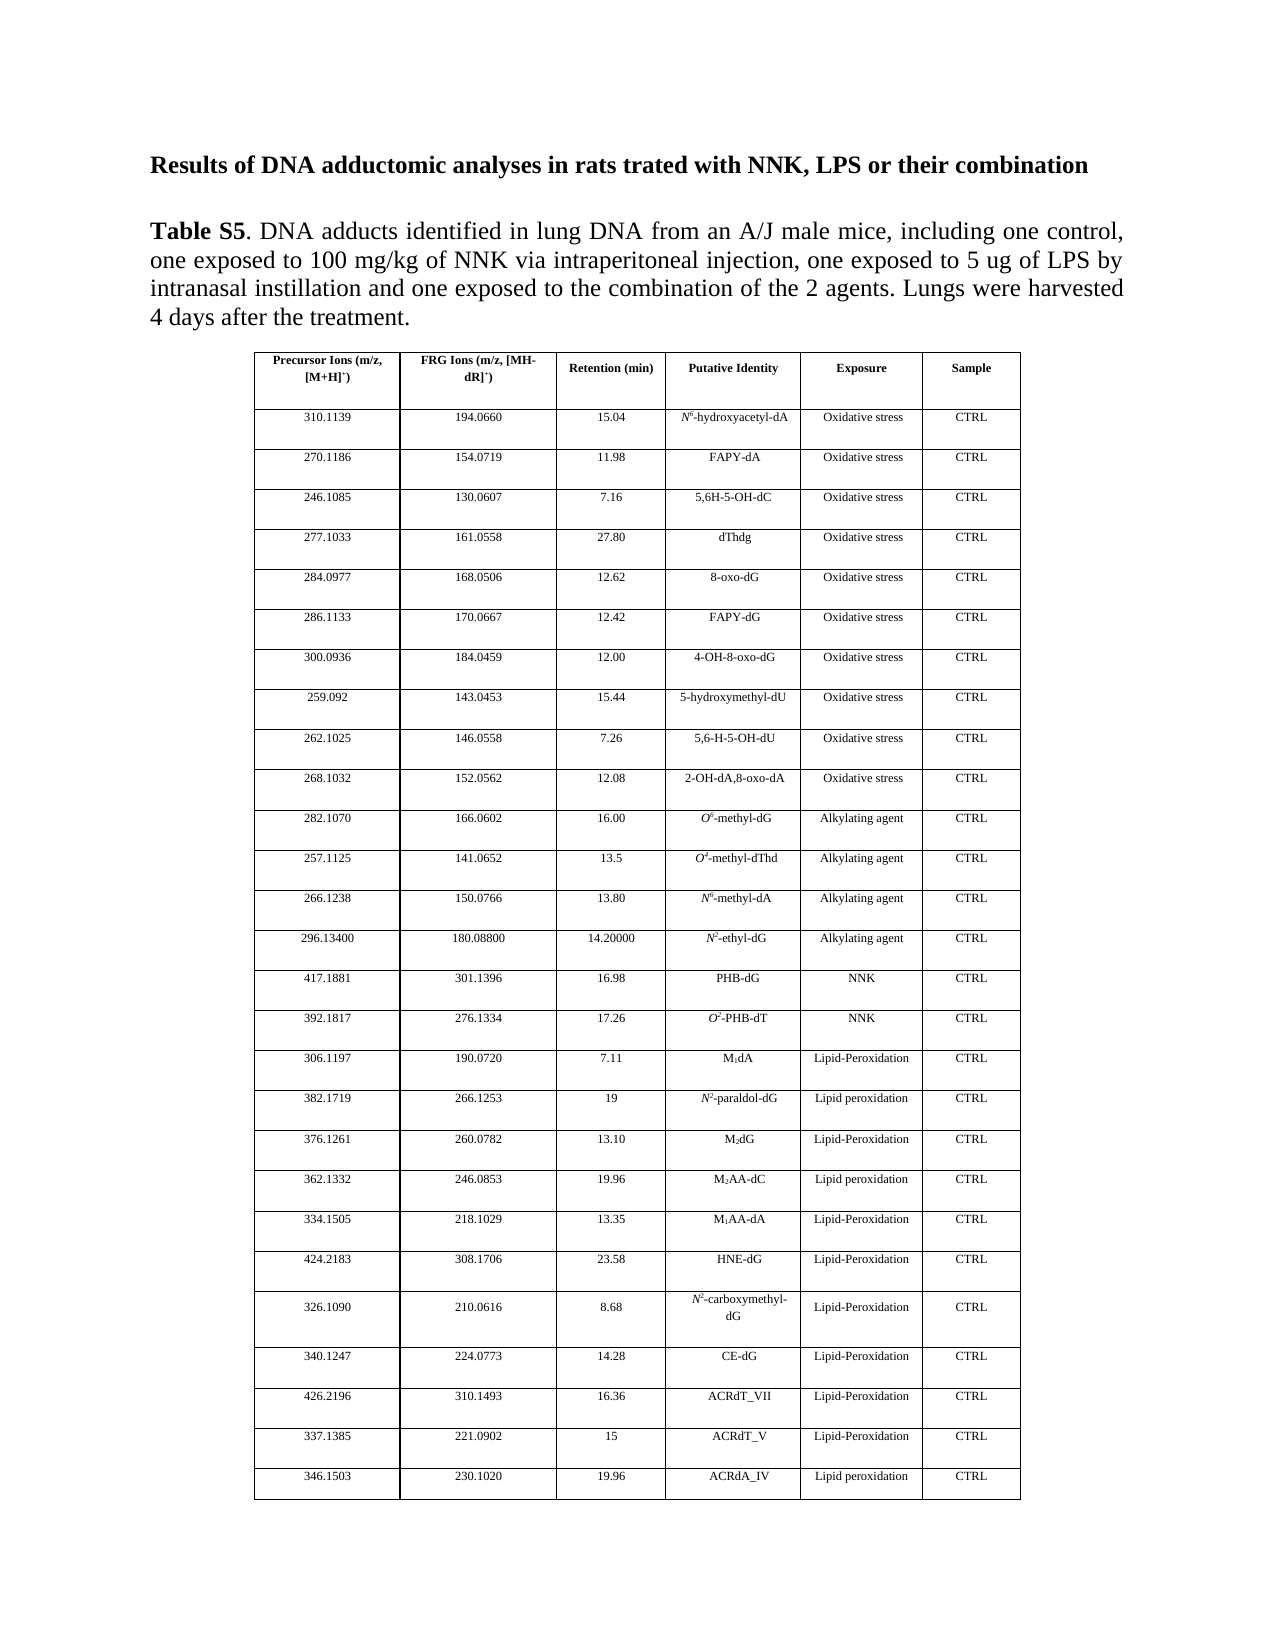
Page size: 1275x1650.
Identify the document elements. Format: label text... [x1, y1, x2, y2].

table_cell 15 [557, 1429, 665, 1468]
table_cell NNK [801, 1011, 922, 1050]
table_cell Oxidative stress [801, 690, 922, 729]
table_cell 17.26 [557, 1011, 665, 1050]
table_cell 301.1396 [401, 971, 556, 1010]
table_cell Alkylating agent [801, 811, 922, 849]
table_cell CTRL [923, 1051, 1020, 1090]
table_cell CTRL [923, 1292, 1020, 1347]
table_cell 12.08 [557, 770, 665, 809]
table_cell CTRL [923, 811, 1020, 849]
table_cell 221.0902 [401, 1429, 556, 1468]
table_cell CTRL [923, 1011, 1020, 1050]
table_cell Lipid-Peroxidation [801, 1389, 922, 1427]
table_cell M1AA-dA [666, 1212, 800, 1251]
table_cell CTRL [923, 650, 1020, 689]
table_cell CTRL [923, 490, 1020, 529]
table_header Exposure [801, 353, 922, 408]
table_cell 276.1334 [401, 1011, 556, 1050]
table_cell 8-oxo-dG [666, 570, 800, 609]
table_cell 310.1139 [255, 410, 399, 448]
table_cell N2-ethyl-dG [666, 931, 800, 970]
table_cell 257.1125 [255, 851, 399, 890]
table_cell 266.1238 [255, 891, 399, 930]
table_cell 7.16 [557, 490, 665, 529]
table_cell 270.1186 [255, 450, 399, 489]
table_cell 224.0773 [401, 1348, 556, 1387]
table_header Retention (min) [557, 353, 665, 408]
table_cell 27.80 [557, 530, 665, 569]
table_cell CTRL [923, 931, 1020, 970]
table_cell CTRL [923, 1348, 1020, 1387]
table_cell 15.04 [557, 410, 665, 448]
table_cell 362.1332 [255, 1171, 399, 1211]
table_cell CTRL [923, 1389, 1020, 1427]
table_cell 284.0977 [255, 570, 399, 609]
table_cell 296.13400 [255, 931, 399, 970]
table_cell M1dA [666, 1051, 800, 1090]
table_cell Alkylating agent [801, 891, 922, 930]
table_cell M2dG [666, 1131, 800, 1170]
table_cell Oxidative stress [801, 410, 922, 448]
table_cell CTRL [923, 1252, 1020, 1291]
table_cell 190.0720 [401, 1051, 556, 1090]
table_cell CTRL [923, 610, 1020, 649]
table_cell 13.5 [557, 851, 665, 890]
table_cell Alkylating agent [801, 931, 922, 970]
table_cell 15.44 [557, 690, 665, 729]
table_cell 277.1033 [255, 530, 399, 569]
table_cell 426.2196 [255, 1389, 399, 1427]
table_cell 218.1029 [401, 1212, 556, 1251]
table_cell 168.0506 [401, 570, 556, 609]
table_cell 14.28 [557, 1348, 665, 1387]
table_cell 166.0602 [401, 811, 556, 849]
table_cell O6-methyl-dG [666, 811, 800, 849]
table_cell 161.0558 [401, 530, 556, 569]
table_cell Lipid-Peroxidation [801, 1212, 922, 1251]
table_cell 16.00 [557, 811, 665, 849]
table_cell 268.1032 [255, 770, 399, 809]
table_cell Lipid-Peroxidation [801, 1348, 922, 1387]
table_cell 150.0766 [401, 891, 556, 930]
table_cell 12.00 [557, 650, 665, 689]
table_cell NNK [801, 971, 922, 1010]
table_cell CTRL [923, 851, 1020, 890]
table_header Putative Identity [666, 353, 800, 408]
table_cell 5,6H-5-OH-dC [666, 490, 800, 529]
table_cell O2-PHB-dT [666, 1011, 800, 1050]
table_cell N6-methyl-dA [666, 891, 800, 930]
table_cell 19 [557, 1091, 665, 1130]
table_cell O4-methyl-dThd [666, 851, 800, 890]
table_cell CTRL [923, 1212, 1020, 1251]
table_cell N6-hydroxyacetyl-dA [666, 410, 800, 448]
table_cell 16.98 [557, 971, 665, 1010]
table_cell 382.1719 [255, 1091, 399, 1130]
table_cell 262.1025 [255, 730, 399, 769]
table_cell 5,6-H-5-OH-dU [666, 730, 800, 769]
table_cell Lipid peroxidation [801, 1469, 922, 1499]
table_cell Lipid-Peroxidation [801, 1292, 922, 1347]
table_cell 282.1070 [255, 811, 399, 849]
table_cell 334.1505 [255, 1212, 399, 1251]
table_cell CTRL [923, 530, 1020, 569]
table_cell 143.0453 [401, 690, 556, 729]
table_cell 286.1133 [255, 610, 399, 649]
table_cell Lipid-Peroxidation [801, 1051, 922, 1090]
table_cell 13.80 [557, 891, 665, 930]
table_cell Oxidative stress [801, 490, 922, 529]
table_cell 16.36 [557, 1389, 665, 1427]
table_cell 13.10 [557, 1131, 665, 1170]
table_cell CTRL [923, 1171, 1020, 1211]
table_cell CTRL [923, 1469, 1020, 1499]
table_cell 8.68 [557, 1292, 665, 1347]
table_cell 194.0660 [401, 410, 556, 448]
table_cell 7.26 [557, 730, 665, 769]
table_cell 12.42 [557, 610, 665, 649]
table_cell CTRL [923, 770, 1020, 809]
table_cell 5-hydroxymethyl-dU [666, 690, 800, 729]
table_header Sample [923, 353, 1020, 408]
table_header FRG Ions (m/z, [MH-dR]+) [401, 353, 556, 408]
table_cell 154.0719 [401, 450, 556, 489]
table_cell N2-carboxymethyl-dG [666, 1292, 800, 1347]
table_cell Oxidative stress [801, 650, 922, 689]
table_cell 230.1020 [401, 1469, 556, 1499]
table_cell ACRdT_VII [666, 1389, 800, 1427]
table_cell PHB-dG [666, 971, 800, 1010]
table_cell 184.0459 [401, 650, 556, 689]
table_cell 340.1247 [255, 1348, 399, 1387]
table_cell Oxidative stress [801, 450, 922, 489]
table_cell 392.1817 [255, 1011, 399, 1050]
table_cell 141.0652 [401, 851, 556, 890]
table_cell HNE-dG [666, 1252, 800, 1291]
table_cell 19.96 [557, 1469, 665, 1499]
table_cell CTRL [923, 1131, 1020, 1170]
table_cell 170.0667 [401, 610, 556, 649]
table_cell CTRL [923, 690, 1020, 729]
table_cell 152.0562 [401, 770, 556, 809]
table_cell 337.1385 [255, 1429, 399, 1468]
list Results of DNA adductomic analyses in rats trated with NNK, LPS or their combination [150, 150, 1125, 179]
text Table S5. DNA adducts identified in lung DNA from an A/J male mice, including one control, one exposed to 100 mg/kg of NNK via intraperitoneal injection, one exposed to 5 ug of LPS by intranasal instillation and one exposed to the combination of the 2 agents. Lungs were harvested 4 days after the treatment. [150, 216, 1125, 331]
table_cell 246.1085 [255, 490, 399, 529]
table_cell CTRL [923, 410, 1020, 448]
table_cell CTRL [923, 450, 1020, 489]
table_cell ACRdT_V [666, 1429, 800, 1468]
table_cell 259.092 [255, 690, 399, 729]
table_cell Oxidative stress [801, 570, 922, 609]
table_cell Lipid-Peroxidation [801, 1252, 922, 1291]
table_cell FAPY-dG [666, 610, 800, 649]
table_cell 4-OH-8-oxo-dG [666, 650, 800, 689]
table_cell 180.08800 [401, 931, 556, 970]
table_cell 146.0558 [401, 730, 556, 769]
table_cell 23.58 [557, 1252, 665, 1291]
table_cell CTRL [923, 891, 1020, 930]
table_cell CE-dG [666, 1348, 800, 1387]
table_cell 7.11 [557, 1051, 665, 1090]
table_cell 19.96 [557, 1171, 665, 1211]
table_cell 2-OH-dA,8-oxo-dA [666, 770, 800, 809]
table_cell dThdg [666, 530, 800, 569]
table_cell FAPY-dA [666, 450, 800, 489]
table_cell 326.1090 [255, 1292, 399, 1347]
table_cell Oxidative stress [801, 770, 922, 809]
table_cell 300.0936 [255, 650, 399, 689]
table_cell Oxidative stress [801, 530, 922, 569]
table_cell 210.0616 [401, 1292, 556, 1347]
table_cell ACRdA_IV [666, 1469, 800, 1499]
table_cell CTRL [923, 570, 1020, 609]
table_cell 266.1253 [401, 1091, 556, 1130]
table_cell CTRL [923, 1429, 1020, 1468]
table_cell 306.1197 [255, 1051, 399, 1090]
table_cell 346.1503 [255, 1469, 399, 1499]
table_cell Lipid peroxidation [801, 1091, 922, 1130]
table_cell Alkylating agent [801, 851, 922, 890]
table_cell 13.35 [557, 1212, 665, 1251]
table_cell N2-paraldol-dG [666, 1091, 800, 1130]
table_cell 130.0607 [401, 490, 556, 529]
table_cell Oxidative stress [801, 730, 922, 769]
table_cell 260.0782 [401, 1131, 556, 1170]
table_header Precursor Ions (m/z, [M+H]+) [255, 353, 399, 408]
table_cell 376.1261 [255, 1131, 399, 1170]
table_cell Oxidative stress [801, 610, 922, 649]
table_cell M2AA-dC [666, 1171, 800, 1211]
table_cell 310.1493 [401, 1389, 556, 1427]
table_cell CTRL [923, 730, 1020, 769]
table_cell 246.0853 [401, 1171, 556, 1211]
table_cell Lipid-Peroxidation [801, 1429, 922, 1468]
table_cell 11.98 [557, 450, 665, 489]
table_cell Lipid-Peroxidation [801, 1131, 922, 1170]
table_cell Lipid peroxidation [801, 1171, 922, 1211]
table_cell 424.2183 [255, 1252, 399, 1291]
table_cell CTRL [923, 1091, 1020, 1130]
table_cell 417.1881 [255, 971, 399, 1010]
table_cell 14.20000 [557, 931, 665, 970]
table_cell CTRL [923, 971, 1020, 1010]
table_cell 308.1706 [401, 1252, 556, 1291]
table_cell 12.62 [557, 570, 665, 609]
